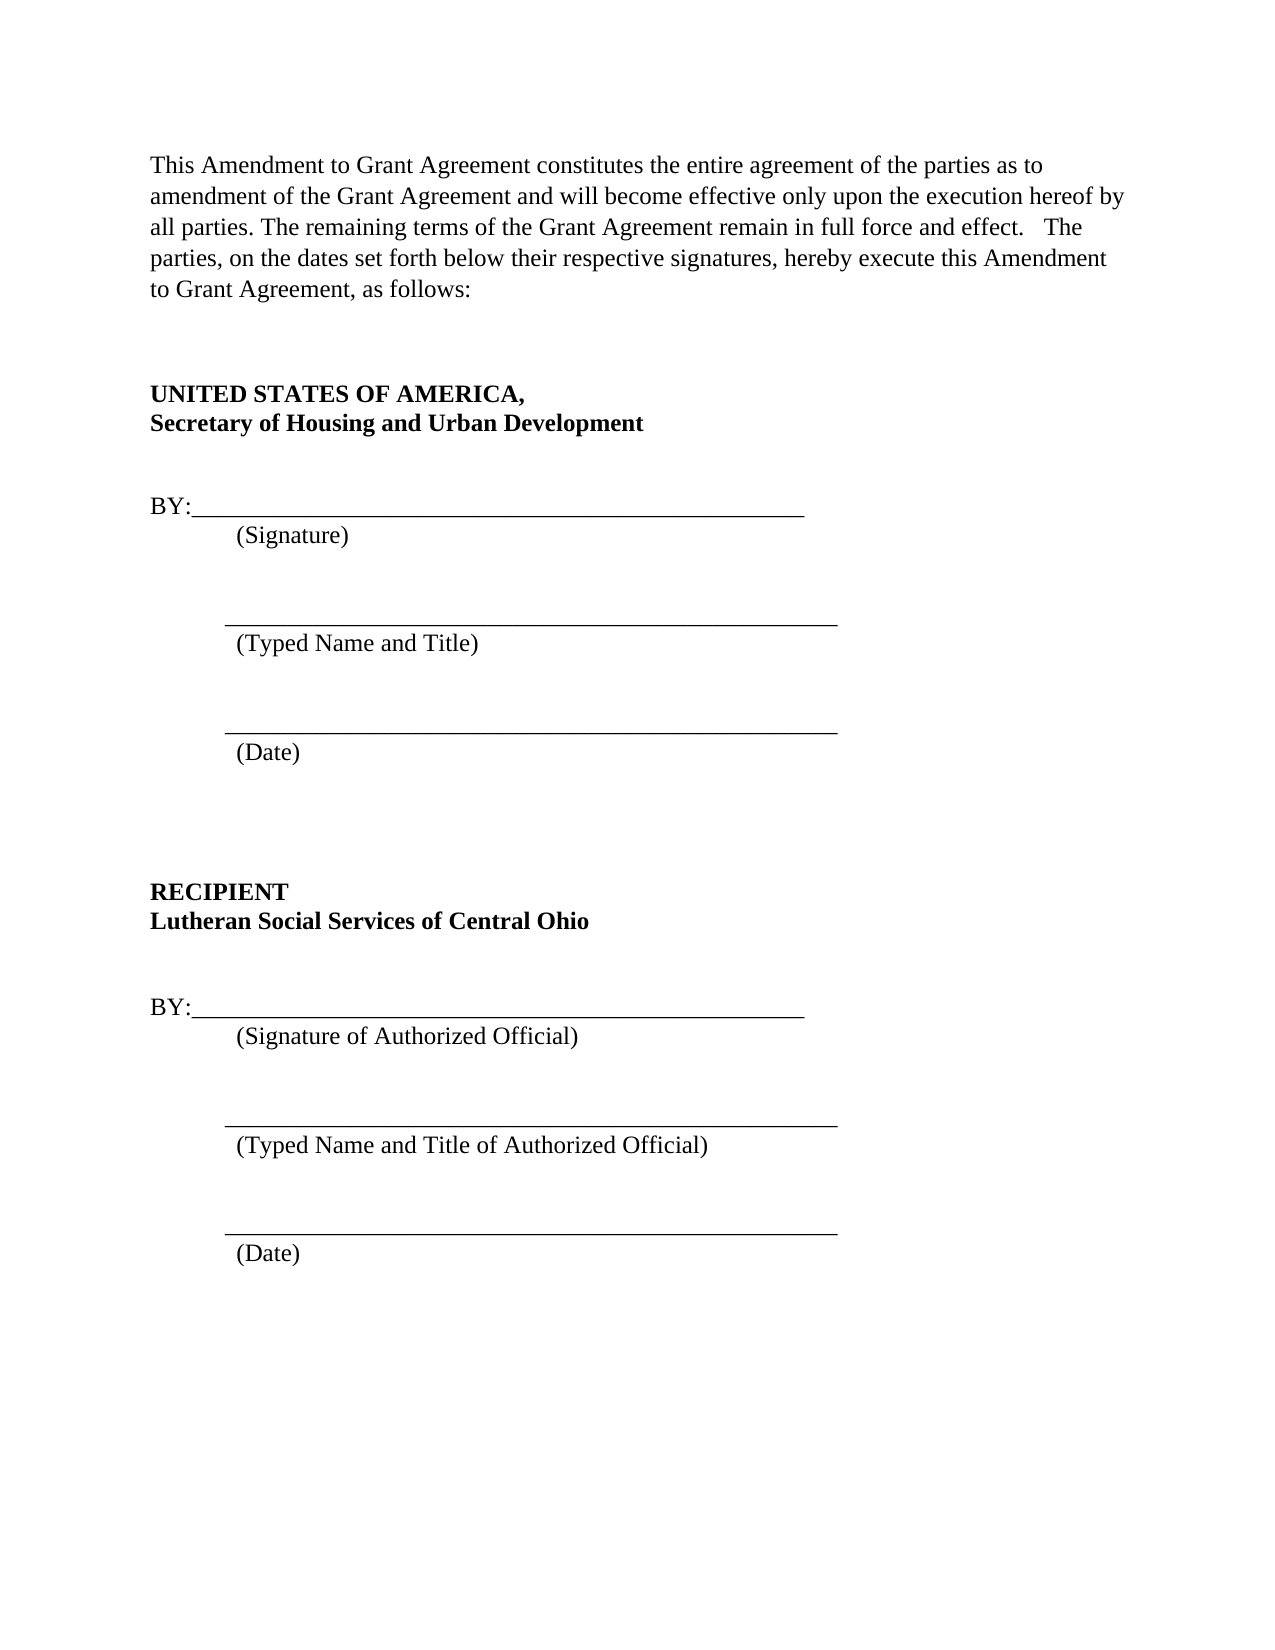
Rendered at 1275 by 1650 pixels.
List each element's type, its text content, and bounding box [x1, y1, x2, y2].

text (Signature of Authorized Official) [150, 1021, 1125, 1050]
text (Date) [150, 737, 1125, 766]
text (Typed Name and Title of Authorized Official) [150, 1130, 1125, 1158]
text BY:_________________________________________________ [150, 491, 1125, 520]
text (Date) [150, 1238, 1125, 1267]
text UNITED STATES OF AMERICA, [150, 379, 1125, 408]
text _________________________________________________ [150, 1209, 1125, 1238]
text Secretary of Housing and Urban Development [150, 408, 1125, 437]
text BY:_________________________________________________ [150, 992, 1125, 1021]
text (Signature) [150, 520, 1125, 549]
text _________________________________________________ [150, 708, 1125, 737]
text RECIPIENT [150, 877, 1125, 906]
text (Typed Name and Title) [150, 628, 1125, 657]
text _________________________________________________ [150, 1101, 1125, 1130]
text This Amendment to Grant Agreement constitutes the entire agreement of the parties as to amendment of the Grant Agreement and will become effective only upon the execution hereof by all parties. The remaining terms of the Grant Agreement remain in full force and effect. The parties, on the dates set forth below their respective signatures, hereby execute this Amendment to Grant Agreement, as follows: [150, 150, 1125, 303]
text _________________________________________________ [150, 600, 1125, 628]
text Lutheran Social Services of Central Ohio [150, 906, 1125, 935]
